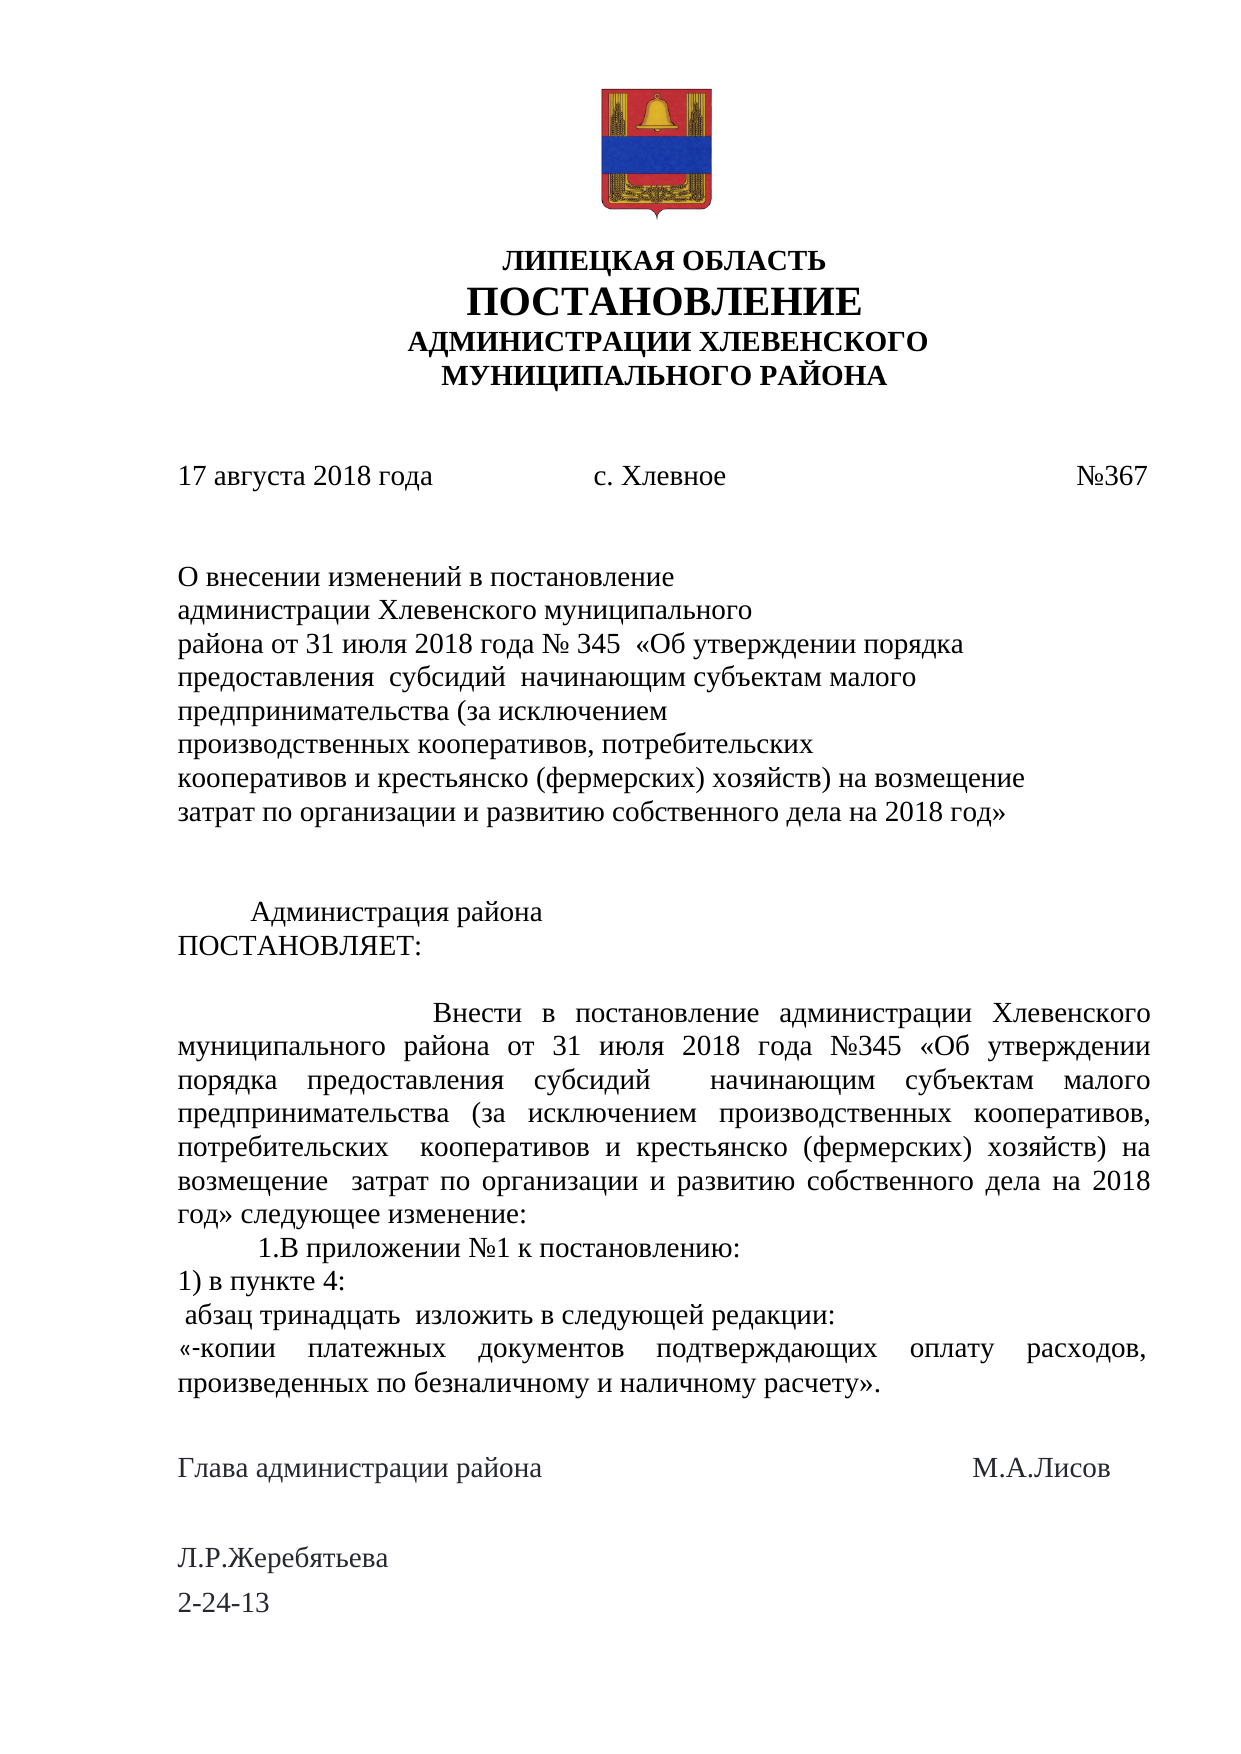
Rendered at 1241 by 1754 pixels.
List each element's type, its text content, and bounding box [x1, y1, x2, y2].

picture [596, 86, 716, 221]
text АДМИНИСТРАЦИИ ХЛЕВЕНСКОГО [177, 324, 1152, 358]
text ПОСТАНОВЛЕНИЕ [177, 276, 1152, 324]
text предпринимательства (за исключением [177, 693, 1152, 727]
text ПОСТАНОВЛЯЕТ: [177, 928, 1152, 961]
text затрат по организации и развитию собственного дела на 2018 год» [177, 794, 1152, 827]
text 2-24-13 [177, 1585, 1152, 1618]
text Администрация района [177, 894, 1152, 928]
text 1) в пункте 4: [177, 1263, 1152, 1297]
text района от 31 июля 2018 года № 345 «Об утверждении порядка предоставления субсидий начинающим субъектам малого [177, 626, 1152, 693]
text 17 августа 2018 года с. Хлевное №367 [177, 458, 1152, 492]
text 1.В приложении №1 к постановлению: [177, 1230, 1152, 1263]
text производственных кооперативов, потребительских [177, 727, 1152, 760]
text Глава администрации района М.А.Лисов [177, 1451, 1152, 1484]
text МУНИЦИПАЛЬНОГО РАЙОНА [177, 358, 1152, 391]
text администрации Хлевенского муниципального [177, 592, 1152, 626]
text ЛИПЕЦКАЯ ОБЛАСТЬ [177, 243, 1152, 276]
text абзац тринадцать изложить в следующей редакции: [177, 1297, 1152, 1330]
text Л.Р.Жеребятьева [177, 1540, 1152, 1574]
text О внесении изменений в постановление [177, 559, 1152, 592]
text Внести в постановление администрации Хлевенского муниципального района от 31 июля 2018 года №345 «Об утверждении порядка предоставления субсидий начинающим субъектам малого предпринимательства (за исключением производственных кооперативов, потребительских кооперативов и крестьянско (фермерских) хозяйств) на возмещение затрат по организации и развитию собственного дела на 2018 год» следующее изменение: [177, 995, 1152, 1230]
text кооперативов и крестьянско (фермерских) хозяйств) на возмещение [177, 760, 1152, 794]
text «-копии платежных документов подтверждающих оплату расходов, произведенных по безналичному и наличному расчету». [177, 1330, 1147, 1399]
